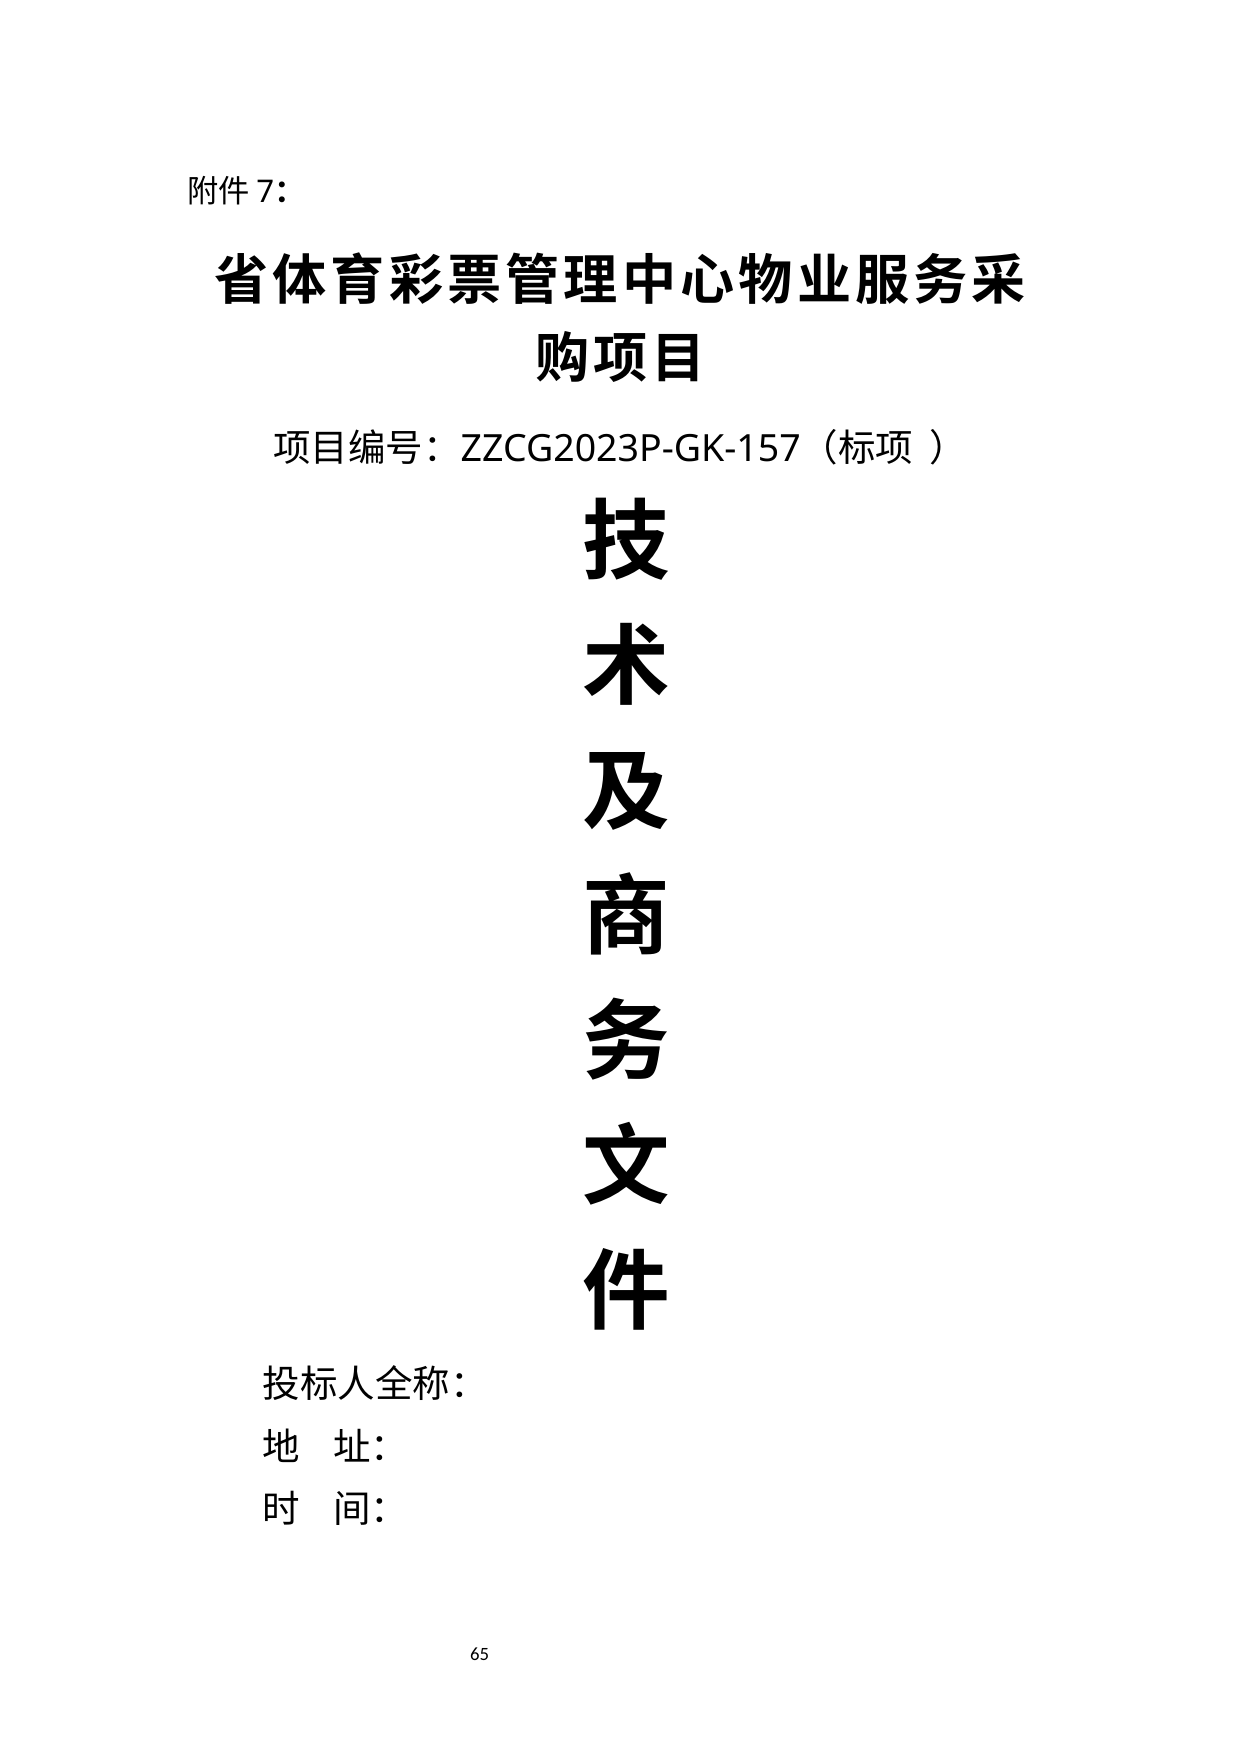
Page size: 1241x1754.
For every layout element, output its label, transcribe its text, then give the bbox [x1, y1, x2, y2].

text 投标人全称： [187, 1348, 998, 1410]
text 时 间： [187, 1473, 1064, 1535]
text 技 [187, 473, 1064, 598]
text 商 [187, 848, 1064, 973]
text 附件7： [187, 166, 1053, 211]
text 务 [187, 973, 1064, 1098]
text 项目编号：ZZCG2023P-GK-157（标项 ） [187, 418, 1053, 473]
text 地 址： [187, 1410, 1064, 1473]
text 术 [187, 598, 1064, 723]
text 文 [187, 1098, 1064, 1223]
text 及 [187, 723, 1064, 848]
text 件 [187, 1223, 1064, 1348]
text 省体育彩票管理中心物业服务采购项目 [187, 236, 1053, 393]
